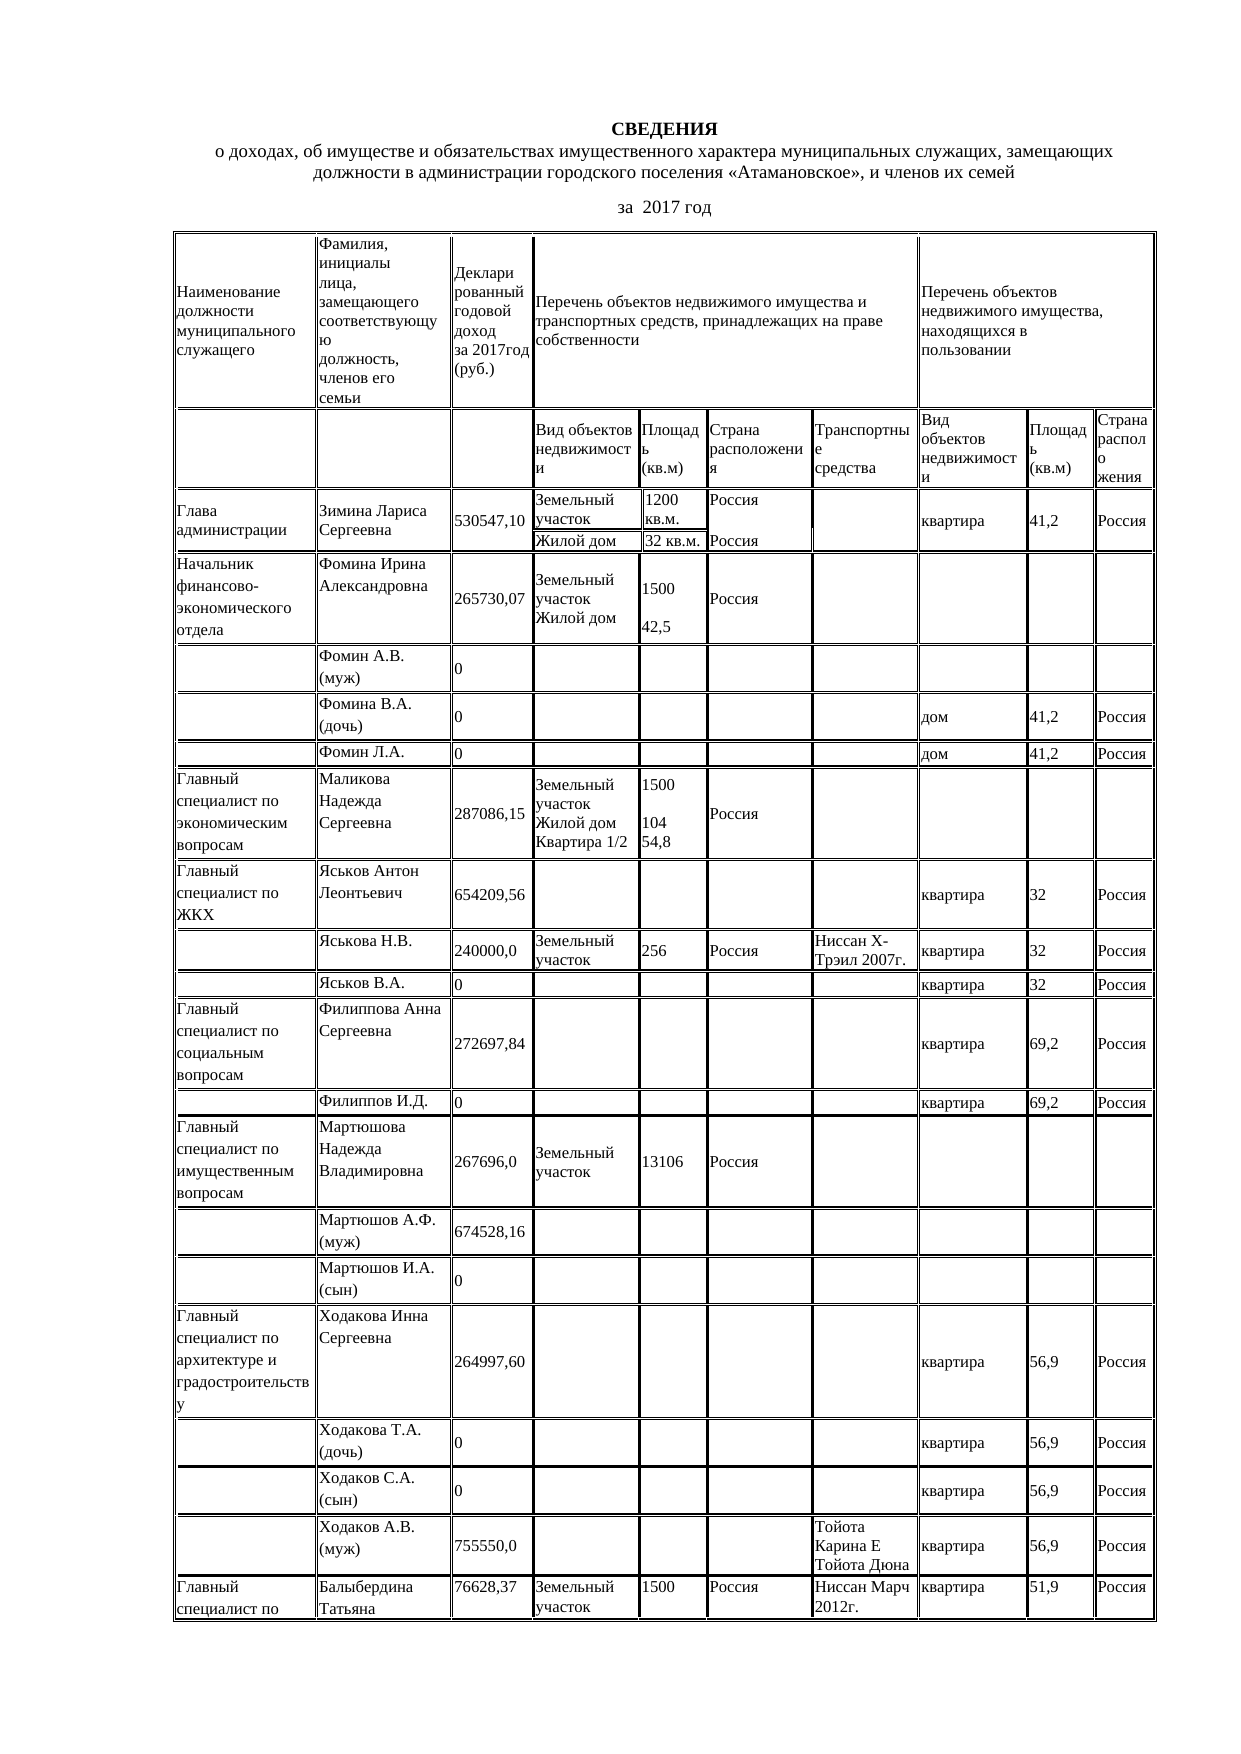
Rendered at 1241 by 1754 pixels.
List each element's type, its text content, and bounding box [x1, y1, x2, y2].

table_cell [535, 861, 638, 928]
table_cell [814, 1117, 917, 1206]
table_cell [641, 1091, 706, 1114]
table_cell [176, 1465, 315, 1513]
text СВЕДЕНИЯ [177, 118, 1152, 140]
table_cell Яськова Н.В. [318, 931, 450, 969]
table_cell [535, 1306, 638, 1417]
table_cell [317, 1577, 452, 1618]
table_cell Ходакова Инна Сергеевна [318, 1306, 450, 1417]
table_cell [1097, 1254, 1154, 1303]
table_header Перечень объектов недвижимого имущества и транспортных средств, принадлежащих на праве собственности [533, 234, 919, 407]
table_cell Земельный участок Жилой дом [535, 554, 638, 643]
table_cell Главный специалист по имущественным вопросам [176, 1114, 315, 1206]
table_cell Главный специалист по архитектуре и градостроительству [174, 1303, 317, 1417]
table_cell 51,9 [1027, 1574, 1095, 1618]
table_cell [535, 694, 638, 739]
table_cell 654209,56 [453, 861, 532, 928]
table_cell Зимина Лариса Сергеевна [318, 490, 450, 550]
table_cell [176, 969, 315, 996]
table_cell Россия [1097, 1513, 1154, 1574]
table_cell [814, 490, 917, 550]
table_cell Ниссан Х-Трэил 2007г. [814, 931, 917, 969]
table_cell [174, 643, 317, 691]
table_cell [641, 861, 706, 928]
table_cell квартира [920, 1517, 1026, 1574]
table_cell 0 [453, 743, 532, 765]
table_cell [535, 1420, 638, 1465]
table_cell квартира [920, 999, 1026, 1088]
table_cell Ходаков А.В. (муж) [318, 1517, 450, 1574]
table_cell [814, 1420, 917, 1465]
table_cell [709, 1091, 811, 1114]
table_cell [1097, 1206, 1154, 1254]
table_cell Россия [709, 1117, 811, 1206]
table_cell 0 [453, 1468, 532, 1513]
table_cell [641, 1306, 706, 1417]
table_cell [176, 1513, 315, 1574]
table_cell [1029, 769, 1093, 857]
table_cell [709, 999, 811, 1088]
table_cell Россия [1095, 1303, 1155, 1417]
table_cell Яськов Антон Леонтьевич [318, 861, 450, 928]
table_cell [641, 1517, 706, 1574]
table_cell [814, 743, 917, 765]
table_cell [814, 1468, 917, 1513]
table_cell Главный специалист по социальным вопросам [174, 996, 317, 1088]
table_cell Земельный участок [535, 1117, 638, 1206]
table_cell Главный специалист по экономическим вопросам [176, 765, 315, 857]
table_cell Россия [1097, 486, 1154, 550]
table_cell [535, 1517, 638, 1574]
table_cell [641, 694, 706, 739]
table_cell [920, 1210, 1026, 1254]
table_cell [1029, 1258, 1093, 1303]
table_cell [812, 1577, 919, 1618]
table_cell [920, 1117, 1026, 1206]
table_cell [814, 1258, 917, 1303]
table_cell [535, 1258, 638, 1303]
table_cell [814, 999, 917, 1088]
table_cell 0 [453, 646, 532, 691]
table_cell Страна расположения [709, 410, 811, 486]
table_cell [814, 973, 917, 996]
table_cell квартира [920, 1468, 1026, 1513]
table_cell Россия [707, 1577, 812, 1618]
table_header Наименование должности муниципального служащего [176, 234, 317, 407]
table_cell 76628,37 [452, 1577, 533, 1618]
table_cell 41,2 [1029, 743, 1093, 765]
table_cell [535, 1468, 638, 1513]
text за 2017 год [177, 196, 1152, 218]
table_cell Вид объектов недвижимости [535, 410, 638, 486]
table_cell [709, 1420, 811, 1465]
table_cell квартира [919, 1577, 1027, 1618]
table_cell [176, 1574, 317, 1618]
table_cell [641, 1420, 706, 1465]
table_cell 0 [453, 1091, 532, 1114]
table_cell 264997,60 [453, 1306, 532, 1417]
table_cell Мартюшова Надежда Владимировна [318, 1117, 450, 1206]
table_cell 272697,84 [453, 999, 532, 1088]
table_cell [1097, 550, 1154, 643]
table_cell Россия [1095, 996, 1155, 1088]
table_cell Россия [1095, 928, 1155, 969]
table_cell 755550,0 [453, 1517, 532, 1574]
table_cell 240000,0 [453, 931, 532, 969]
table_cell 0 [453, 1420, 532, 1465]
table_cell [709, 1258, 811, 1303]
table_cell 0 [453, 973, 532, 996]
table_cell 1500 42,5 [641, 554, 706, 643]
table_cell Россия [709, 769, 811, 857]
table_cell Тойота Карина Е Тойота Дюна [814, 1517, 917, 1574]
table_cell 0 [453, 694, 532, 739]
table_cell Площадь (кв.м) [1029, 410, 1093, 486]
table_cell [1029, 1210, 1093, 1254]
table_cell [1097, 765, 1154, 857]
table_cell Глава администрации [176, 486, 315, 550]
table_cell [535, 743, 638, 765]
table_cell [535, 999, 638, 1088]
table_cell Ходаков С.А. (сын) [318, 1468, 450, 1513]
table_cell 41,2 [1029, 694, 1093, 739]
table_cell квартира [920, 973, 1026, 996]
table_cell [814, 646, 917, 691]
table_cell Россия [1095, 1088, 1155, 1114]
table_cell Вид объектов недвижимости [920, 410, 1026, 486]
table_cell 265730,07 [453, 554, 532, 643]
table_cell Площадь (кв.м) [641, 410, 706, 486]
table_cell 287086,15 [453, 769, 532, 857]
table_cell 41,2 [1029, 490, 1093, 550]
table_cell 1500 104 54,8 [641, 769, 706, 857]
table_cell квартира [920, 861, 1026, 928]
table_cell [709, 694, 811, 739]
table_cell Россия [1097, 858, 1154, 928]
table_cell [1097, 1114, 1153, 1206]
table_cell Фомин А.В. (муж) [318, 646, 450, 691]
table_cell Россия [709, 528, 811, 550]
table_cell [709, 861, 811, 928]
table_cell [920, 646, 1026, 691]
table_cell [641, 999, 706, 1088]
table_cell Фомина В.А. (дочь) [318, 694, 450, 739]
table_cell [641, 973, 706, 996]
table_header Деклари рованный годовой доход за 2017год (руб.) [452, 232, 533, 407]
table_cell 56,9 [1029, 1517, 1093, 1574]
table_cell [174, 407, 317, 486]
table_header Фамилия, инициалы лица, замещающего соответствующую должность, членов его семьи [317, 234, 452, 407]
table_cell [641, 646, 706, 691]
table_cell [814, 1091, 917, 1114]
table_cell Страна располо жения [1095, 407, 1155, 486]
table_cell [535, 1091, 638, 1114]
table_cell Мартюшов И.А. (сын) [318, 1258, 450, 1303]
table_cell [535, 973, 638, 996]
table_cell Россия [709, 931, 811, 969]
table_cell Ходакова Т.А. (дочь) [318, 1420, 450, 1465]
table_cell 32 [1029, 861, 1093, 928]
table_cell Россия [1097, 1465, 1153, 1513]
table_cell Земельный участок [535, 490, 641, 528]
table_cell Россия [709, 554, 811, 643]
table_cell Начальник финансово-экономического отдела [176, 550, 315, 643]
table_cell 0 [453, 1258, 532, 1303]
table_cell 32 [1029, 973, 1093, 996]
table_cell [641, 1468, 706, 1513]
table_cell [709, 646, 811, 691]
table_cell квартира [920, 1306, 1026, 1417]
table_cell [814, 694, 917, 739]
table_cell 1500 51,6 [639, 1577, 707, 1618]
table_cell [920, 769, 1026, 857]
table_cell Транспортные средства [814, 410, 917, 486]
table_cell Яськов В.А. [318, 973, 450, 996]
table_cell [709, 1517, 811, 1574]
table_cell 1200 кв.м. [644, 490, 706, 528]
table_cell Филиппова Анна Сергеевна [318, 999, 450, 1088]
table_cell 56,9 [1029, 1468, 1093, 1513]
table_cell [814, 769, 917, 857]
table_cell квартира [920, 1091, 1026, 1114]
table_cell 267696,0 [453, 1117, 532, 1206]
table_cell [174, 1417, 317, 1465]
table_cell 530547,10 [453, 490, 532, 550]
table_cell [814, 1306, 917, 1417]
table_cell [174, 1088, 317, 1114]
table_cell 13106 [641, 1117, 706, 1206]
table_cell [535, 646, 638, 691]
table_cell 56,9 [1029, 1306, 1093, 1417]
table_cell Земельный участок Жилой дом Квартира 1/2 [535, 769, 638, 857]
table_cell Земельный участок [535, 931, 638, 969]
table_cell [641, 743, 706, 765]
table_cell 32 кв.м. [644, 532, 706, 550]
table_cell [920, 554, 1026, 643]
table_cell [920, 1258, 1026, 1303]
table_cell [709, 1210, 811, 1254]
table_cell дом [920, 694, 1026, 739]
table_cell Главный специалист по ЖКХ [176, 858, 315, 928]
table_cell [709, 973, 811, 996]
table_cell [641, 1210, 706, 1254]
table_cell Россия [1097, 739, 1154, 765]
table_cell [814, 1210, 917, 1254]
table_cell 256 [641, 931, 706, 969]
table_cell 674528,16 [453, 1210, 532, 1254]
table_cell [1029, 1117, 1093, 1206]
table_cell Жилой дом [535, 532, 641, 550]
table_cell [709, 743, 811, 765]
table_cell [174, 691, 317, 739]
table_cell Маликова Надежда Сергеевна [318, 769, 450, 857]
table_cell [535, 1210, 638, 1254]
table_cell Фомин Л.А. [318, 743, 450, 765]
table_cell [176, 739, 315, 765]
table_cell 56,9 [1029, 1420, 1093, 1465]
table_cell [318, 410, 450, 486]
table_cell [533, 1577, 639, 1618]
table_cell квартира [920, 931, 1026, 969]
table_cell Россия [1097, 969, 1154, 996]
table_cell [176, 1254, 315, 1303]
table_cell Россия [709, 490, 811, 528]
table_cell Россия [1095, 1574, 1153, 1618]
table_cell [1029, 554, 1093, 643]
table_cell 69,2 [1029, 1091, 1093, 1114]
table_header Перечень объектов недвижимого имущества, находящихся в пользовании [919, 234, 1153, 407]
table_cell квартира [920, 1420, 1026, 1465]
table_cell [814, 861, 917, 928]
table_cell дом [920, 743, 1026, 765]
table_cell [709, 1468, 811, 1513]
table_cell Фомина Ирина Александровна [318, 554, 450, 643]
table_cell [709, 1306, 811, 1417]
table_cell квартира [920, 490, 1026, 550]
table_cell [176, 1206, 315, 1254]
table_cell 69,2 [1029, 999, 1093, 1088]
table_cell [453, 410, 532, 486]
table_cell [1095, 643, 1155, 691]
table_cell [174, 928, 317, 969]
table_cell 32 [1029, 931, 1093, 969]
table_cell [1029, 646, 1093, 691]
table_cell [814, 554, 917, 643]
table_cell Россия [1095, 691, 1155, 739]
table_cell [641, 1258, 706, 1303]
table_cell Мартюшов А.Ф. (муж) [318, 1210, 450, 1254]
table_cell Россия [1095, 1417, 1155, 1465]
text о доходах, об имуществе и обязательствах имущественного характера муниципальных служащих, замещающих должности в администрации городского поселения «Атамановское», и членов их семей [177, 140, 1152, 183]
table_cell Филиппов И.Д. [318, 1091, 450, 1114]
